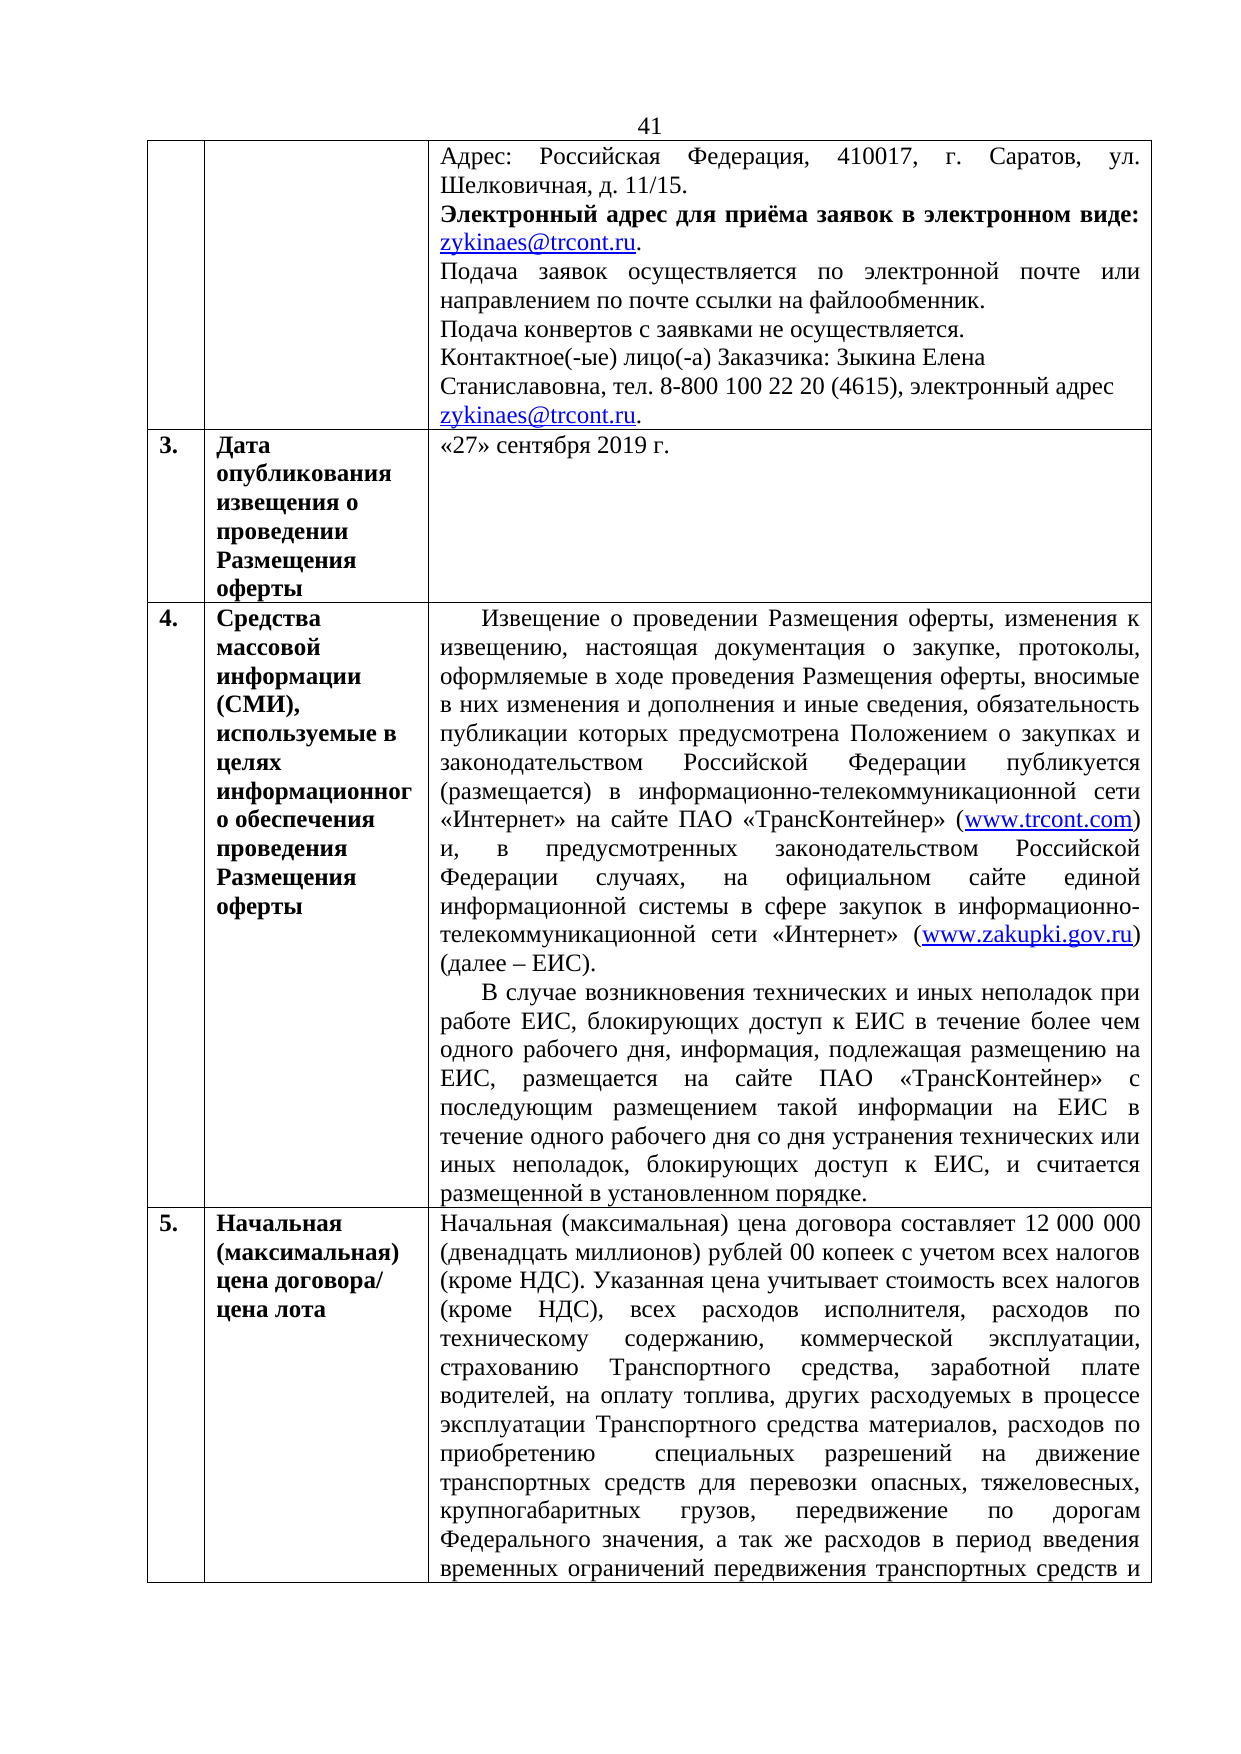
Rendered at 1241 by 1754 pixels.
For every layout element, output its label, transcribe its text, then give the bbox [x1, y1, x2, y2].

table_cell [429, 1208, 1151, 1582]
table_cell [205, 141, 428, 429]
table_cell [429, 141, 1151, 429]
table_cell Дата опубликования извещения о проведении Размещения оферты [205, 430, 428, 602]
table_cell 5. [148, 1208, 204, 1582]
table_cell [205, 1208, 428, 1582]
table_cell 2. [148, 141, 204, 429]
table_cell «27» сентября 2019 г. [429, 430, 1151, 602]
table_cell Извещение о проведении Размещения оферты, изменения к извещению, настоящая документация о закупке, протоколы, оформляемые в ходе проведения Размещения оферты, вносимые в них изменения и дополнения и иные сведения, обязательность публикации которых предусмотрена Положением о закупках и законодательством Российской Федерации публикуется (размещается) в информационно-телекоммуникационной сети «Интернет» на сайте ПАО «ТрансКонтейнер» (www.trcont.com) и, в предусмотренных законодательством Российской Федерации случаях, на официальном сайте единой информационной системы в сфере закупок в информационно-телекоммуникационной сети «Интернет» (www.zakupki.gov.ru) (далее – ЕИС). В случае возникновения технических и иных неполадок при работе ЕИС, блокирующих доступ к ЕИС в течение более чем одного рабочего дня, информация, подлежащая размещению на ЕИС, размещается на сайте ПАО «ТрансКонтейнер» с последующим размещением такой информации на ЕИС в течение одного рабочего дня со дня устранения технических или иных неполадок, блокирующих доступ к ЕИС, и считается размещенной в установленном порядке. [429, 603, 1151, 1207]
table_cell 4. [148, 603, 204, 1207]
table_cell 3. [148, 430, 204, 602]
table_cell Средства массовой информации (СМИ), используемые в целях информационного обеспечения проведения Размещения оферты [205, 603, 428, 1207]
